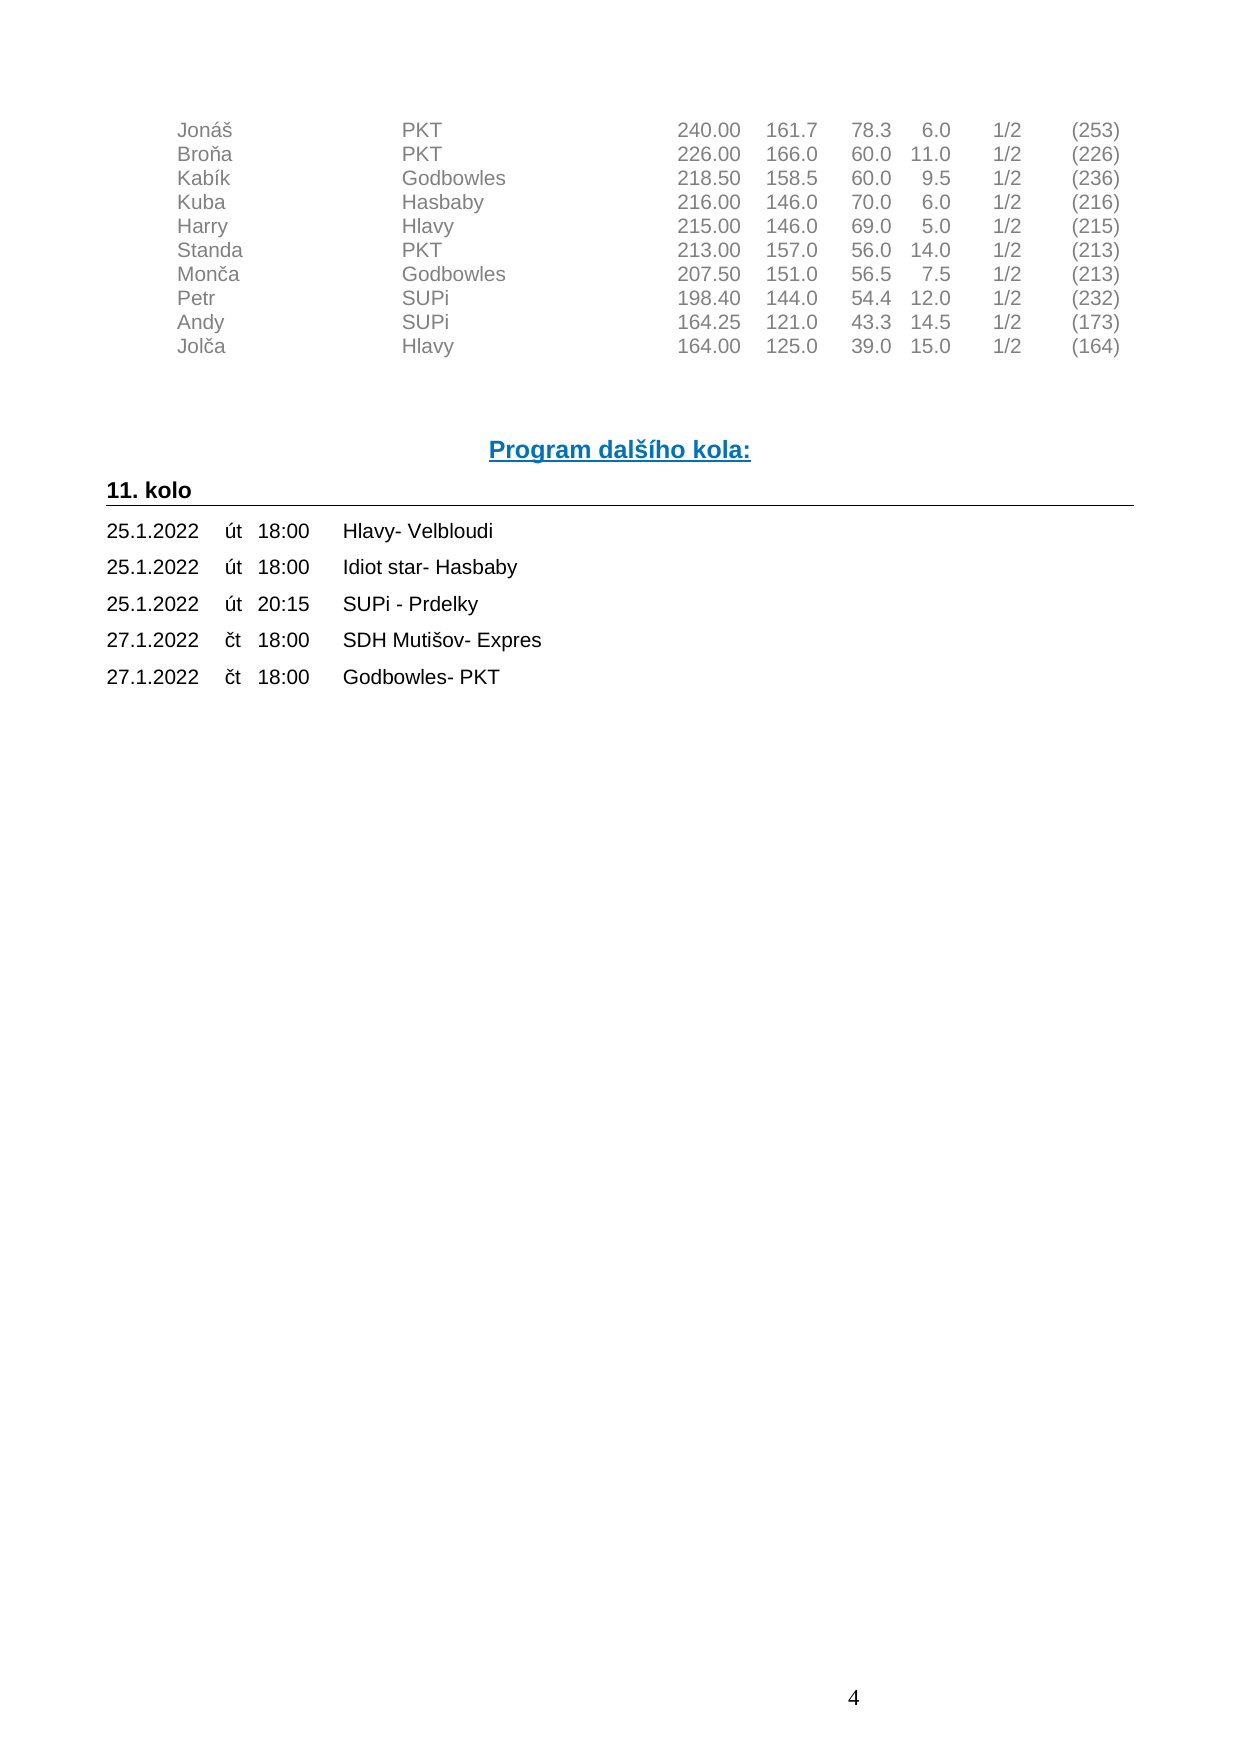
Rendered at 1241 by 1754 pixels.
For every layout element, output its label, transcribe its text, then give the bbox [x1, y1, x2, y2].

text Andy SUPi 164.25 121.0 43.3 14.5 1/2 (173) [106, 310, 1134, 334]
text 25.1.2022 út 18:00 Idiot star- Hasbaby [106, 555, 1134, 579]
text Monča Godbowles 207.50 151.0 56.5 7.5 1/2 (213) [106, 262, 1134, 286]
text Program dalšího kola: [94, 435, 1145, 464]
text Kabík Godbowles 218.50 158.5 60.0 9.5 1/2 (236) [106, 166, 1134, 190]
text 25.1.2022 út 20:15 SUPi - Prdelky [106, 592, 1134, 616]
text Standa PKT 213.00 157.0 56.0 14.0 1/2 (213) [106, 238, 1134, 262]
text 27.1.2022 čt 18:00 Godbowles- PKT [106, 664, 1134, 688]
text Broňa PKT 226.00 166.0 60.0 11.0 1/2 (226) [106, 142, 1134, 166]
text Jolča Hlavy 164.00 125.0 39.0 15.0 1/2 (164) [106, 334, 1134, 358]
text Jonáš PKT 240.00 161.7 78.3 6.0 1/2 (253) [106, 118, 1134, 142]
text 27.1.2022 čt 18:00 SDH Mutišov- Expres [106, 628, 1134, 652]
text Harry Hlavy 215.00 146.0 69.0 5.0 1/2 (215) [106, 214, 1134, 238]
text 11. kolo [106, 477, 1134, 505]
text 25.1.2022 út 18:00 Hlavy- Velbloudi [106, 519, 1134, 543]
text Petr SUPi 198.40 144.0 54.4 12.0 1/2 (232) [106, 286, 1134, 310]
text Kuba Hasbaby 216.00 146.0 70.0 6.0 1/2 (216) [106, 190, 1134, 214]
